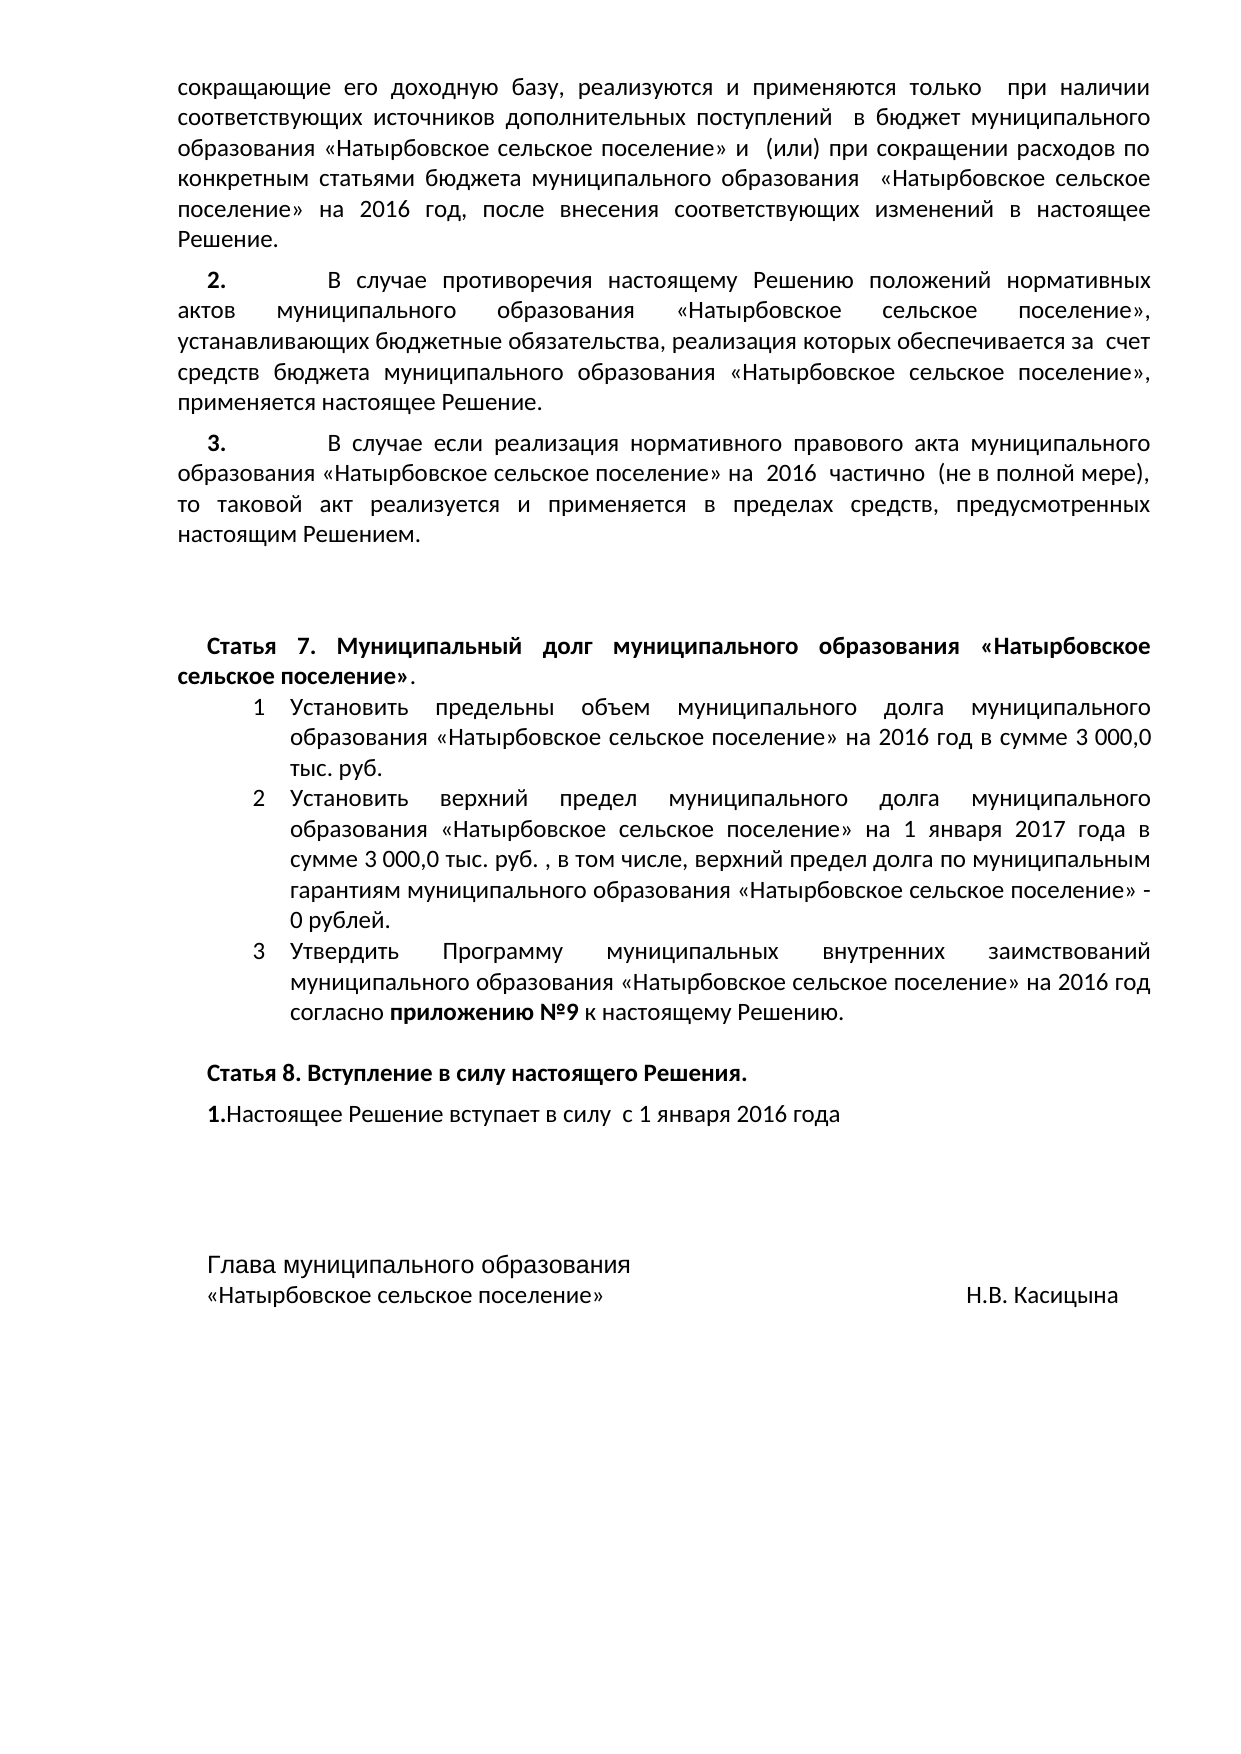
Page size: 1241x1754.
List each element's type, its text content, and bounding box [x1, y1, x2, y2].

text Статья 8. Вступление в силу настоящего Решения. [177, 1057, 1152, 1088]
list Утвердить Программу муниципальных внутренних заимствований муниципального образования «Натырбовское сельское поселение» на 2016 год согласно приложению №9 к настоящему Решению. [252, 935, 1152, 1027]
list В случае противоречия настоящему Решению положений нормативных актов муниципального образования «Натырбовское сельское поселение», устанавливающих бюджетные обязательства, реализация которых обеспечивается за счет средств бюджета муниципального образования «Натырбовское сельское поселение», применяется настоящее Решение. [177, 264, 1152, 417]
list В случае если реализация нормативного правового акта муниципального образования «Натырбовское сельское поселение» на 2016 частично (не в полной мере), то таковой акт реализуется и применяется в пределах средств, предусмотренных настоящим Решением. [177, 427, 1152, 549]
list Установить верхний предел муниципального долга муниципального образования «Натырбовское сельское поселение» на 1 января 2017 года в сумме 3 000,0 тыс. руб. , в том числе, верхний предел долга по муниципальным гарантиям муниципального образования «Натырбовское сельское поселение» - 0 рублей. [252, 782, 1152, 935]
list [177, 71, 1152, 254]
list Установить предельны объем муниципального долга муниципального образования «Натырбовское сельское поселение» на 2016 год в сумме 3 000,0 тыс. руб. [252, 691, 1152, 782]
text Глава муниципального образования [177, 1251, 1152, 1279]
text 1.Настоящее Решение вступает в силу с 1 января 2016 года [177, 1098, 1152, 1128]
text Статья 7. Муниципальный долг муниципального образования «Натырбовское сельское поселение». [177, 630, 1152, 691]
list «Натырбовское сельское поселение» Н.В. Касицына [177, 1279, 1152, 1310]
